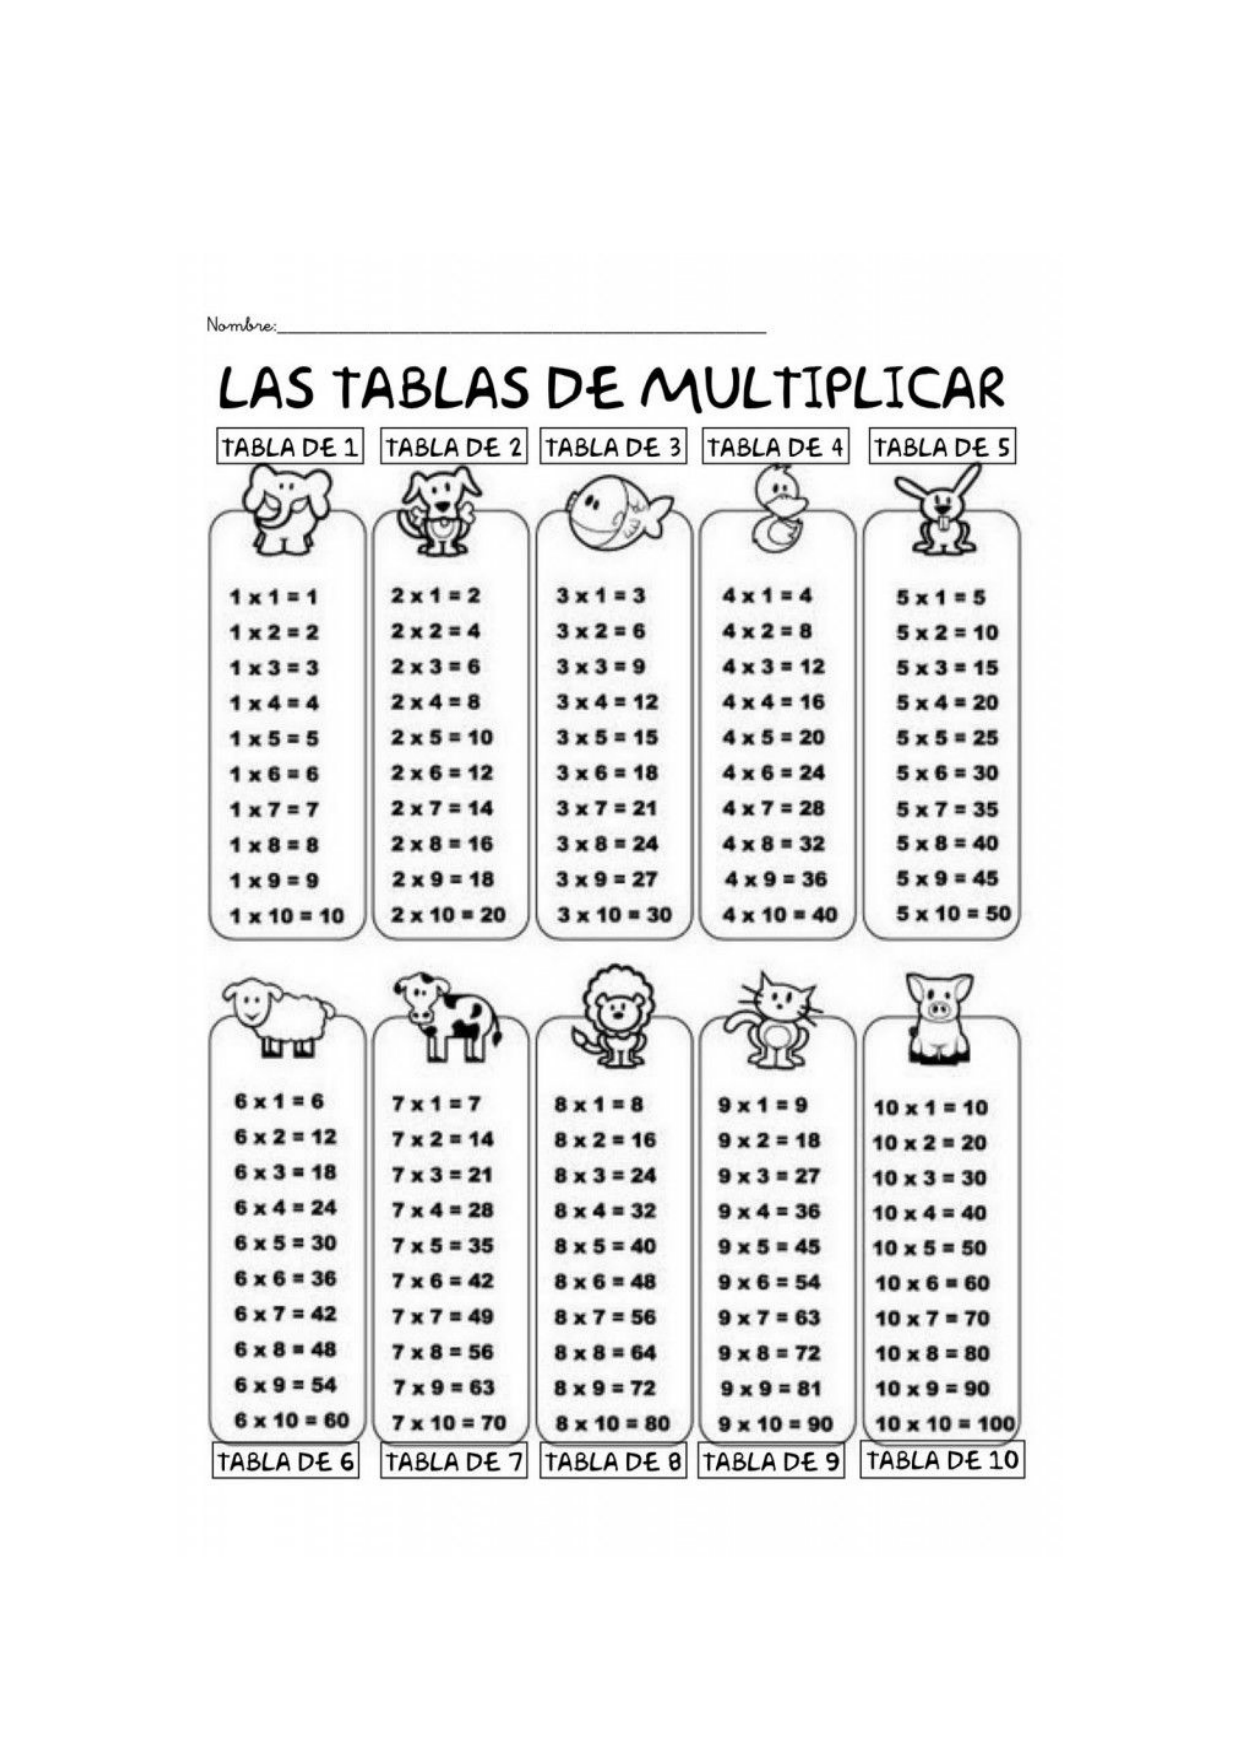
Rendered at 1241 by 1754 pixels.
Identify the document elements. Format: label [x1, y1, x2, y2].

picture [177, 253, 1063, 1557]
